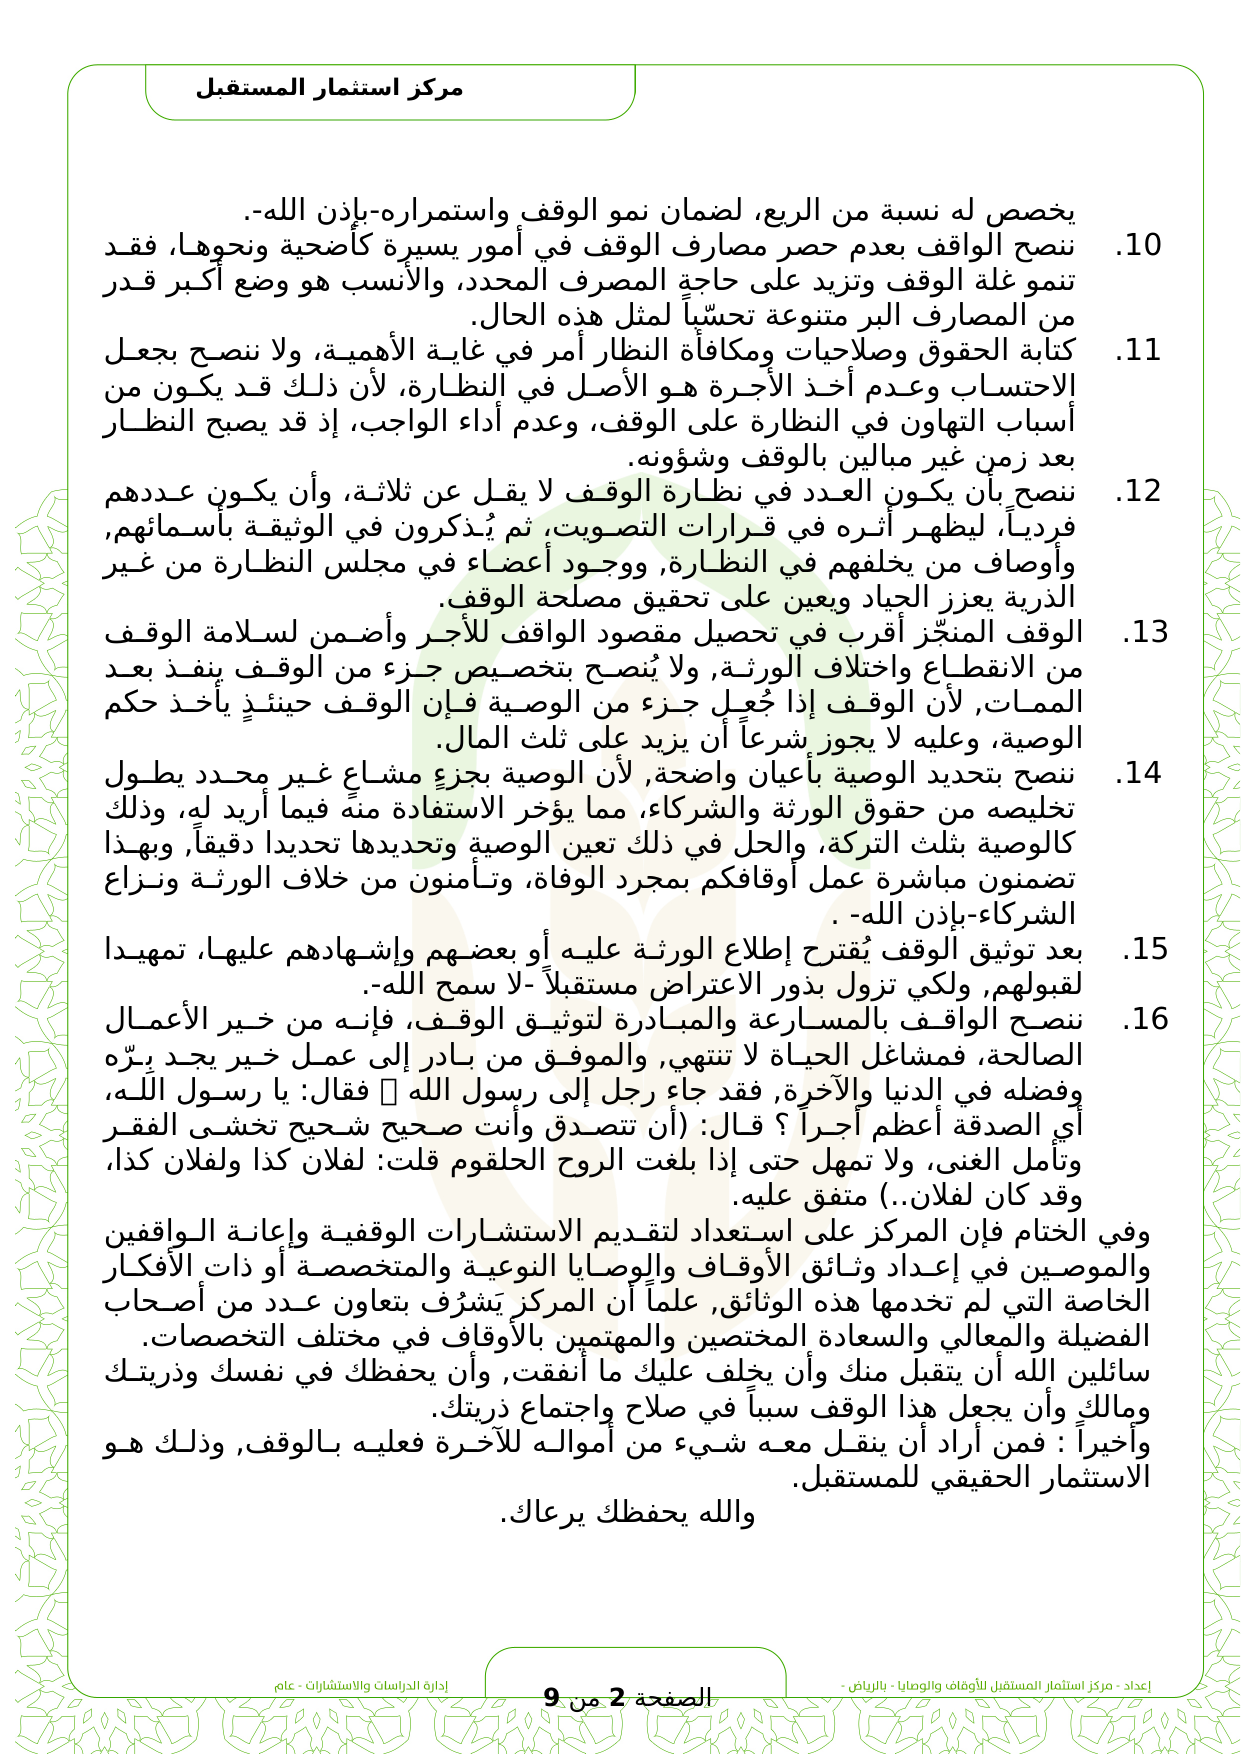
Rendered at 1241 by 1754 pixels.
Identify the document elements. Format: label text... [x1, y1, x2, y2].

list بعد توثيق الوقف يُقترح إطلاع الورثة عليه أو بعضهم وإشهادهم عليها، تمهيدا لقبولهم, ولكي تزول بذور الاعتراض مستقبلاً -لا سمح الله-. [103, 931, 1121, 1002]
list كتابة الحقوق وصلاحيات ومكافأة النظار أمر في غاية الأهمية، ولا ننصح بجعل الاحتساب وعدم أخذ الأجرة هو الأصل في النظارة، لأن ذلك قد يكون من أسباب التهاون في النظارة على الوقف، وعدم أداء الواجب، إذ قد يصبح النظار بعد زمن غير مبالين بالوقف وشؤونه. [103, 333, 1114, 474]
list ننصح بأن يكون العدد في نظارة الوقف لا يقل عن ثلاثة، وأن يكون عددهم فردياً، ليظهر أثره في قرارات التصويت، ثم يُذكرون في الوثيقة بأسمائهم, وأوصاف من يخلفهم في النظارة, ووجود أعضاء في مجلس النظارة من غير الذرية يعزز الحياد ويعين على تحقيق مصلحة الوقف. [103, 474, 1114, 614]
text وفي الختام فإن المركز على استعداد لتقديم الاستشارات الوقفية وإعانة الواقفين والموصين في إعداد وثائق الأوقاف والوصايا النوعية والمتخصصة أو ذات الأفكار الخاصة التي لم تخدمها هذه الوثائق, علماً أن المركز يَشرُف بتعاون عدد من أصحاب الفضيلة والمعالي والسعادة المختصين والمهتمين بالأوقاف في مختلف التخصصات. [103, 1213, 1152, 1354]
list ننصح الواقف بالمسارعة والمبادرة لتوثيق الوقف، فإنه من خير الأعمال الصالحة، فمشاغل الحياة لا تنتهي, والموفق من بادر إلى عمل خير يجد بِرّه وفضله في الدنيا والآخرة, فقد جاء رجل إلى رسول الله  فقال: يا رسول الله، أي الصدقة أعظم أجراً ؟ قال: (أن تتصدق وأنت صحيح شحيح تخشى الفقر وتأمل الغنى، ولا تمهل حتى إذا بلغت الروح الحلقوم قلت: لفلان كذا ولفلان كذا، وقد كان لفلان..) متفق عليه. [103, 1002, 1121, 1213]
list ننصح الواقف بعدم حصر مصارف الوقف في أمور يسيرة كأضحية ونحوها، فقد تنمو غلة الوقف وتزيد على حاجة المصرف المحدد، والأنسب هو وضع أكبر قدر من المصارف البر متنوعة تحسّباً لمثل هذه الحال. [103, 227, 1114, 333]
text وأخيراً : فمن أراد أن ينقل معه شيء من أمواله للآخرة فعليه بالوقف, وذلك هو الاستثمار الحقيقي للمستقبل. [103, 1424, 1152, 1495]
text سائلين الله أن يتقبل منك وأن يخلف عليك ما أنفقت, وأن يحفظك في نفسك وذريتك ومالك وأن يجعل هذا الوقف سبباً في صلاح واجتماع ذريتك. [103, 1354, 1152, 1424]
text والله يحفظك يرعاك. [103, 1495, 1152, 1530]
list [103, 192, 1114, 227]
list ننصح بتحديد الوصية بأعيان واضحة, لأن الوصية بجزءٍ مشاعٍ غير محدد يطول تخليصه من حقوق الورثة والشركاء، مما يؤخر الاستفادة منه فيما أريد له، وذلك كالوصية بثلث التركة، والحل في ذلك تعين الوصية وتحديدها تحديدا دقيقاً, وبهذا تضمنون مباشرة عمل أوقافكم بمجرد الوفاة، وتأمنون من خلاف الورثة ونزاع الشركاء-بإذن الله- . [103, 755, 1114, 931]
list الوقف المنجّز أقرب في تحصيل مقصود الواقف للأجر وأضمن لسلامة الوقف من الانقطاع واختلاف الورثة, ولا يُنصح بتخصيص جزء من الوقف ينفذ بعد الممات, لأن الوقف إذا جُعل جزء من الوصية فإن الوقف حينئذٍ يأخذ حكم الوصية، وعليه لا يجوز شرعاً أن يزيد على ثلث المال. [103, 614, 1121, 755]
picture [15, 0, 1241, 1754]
